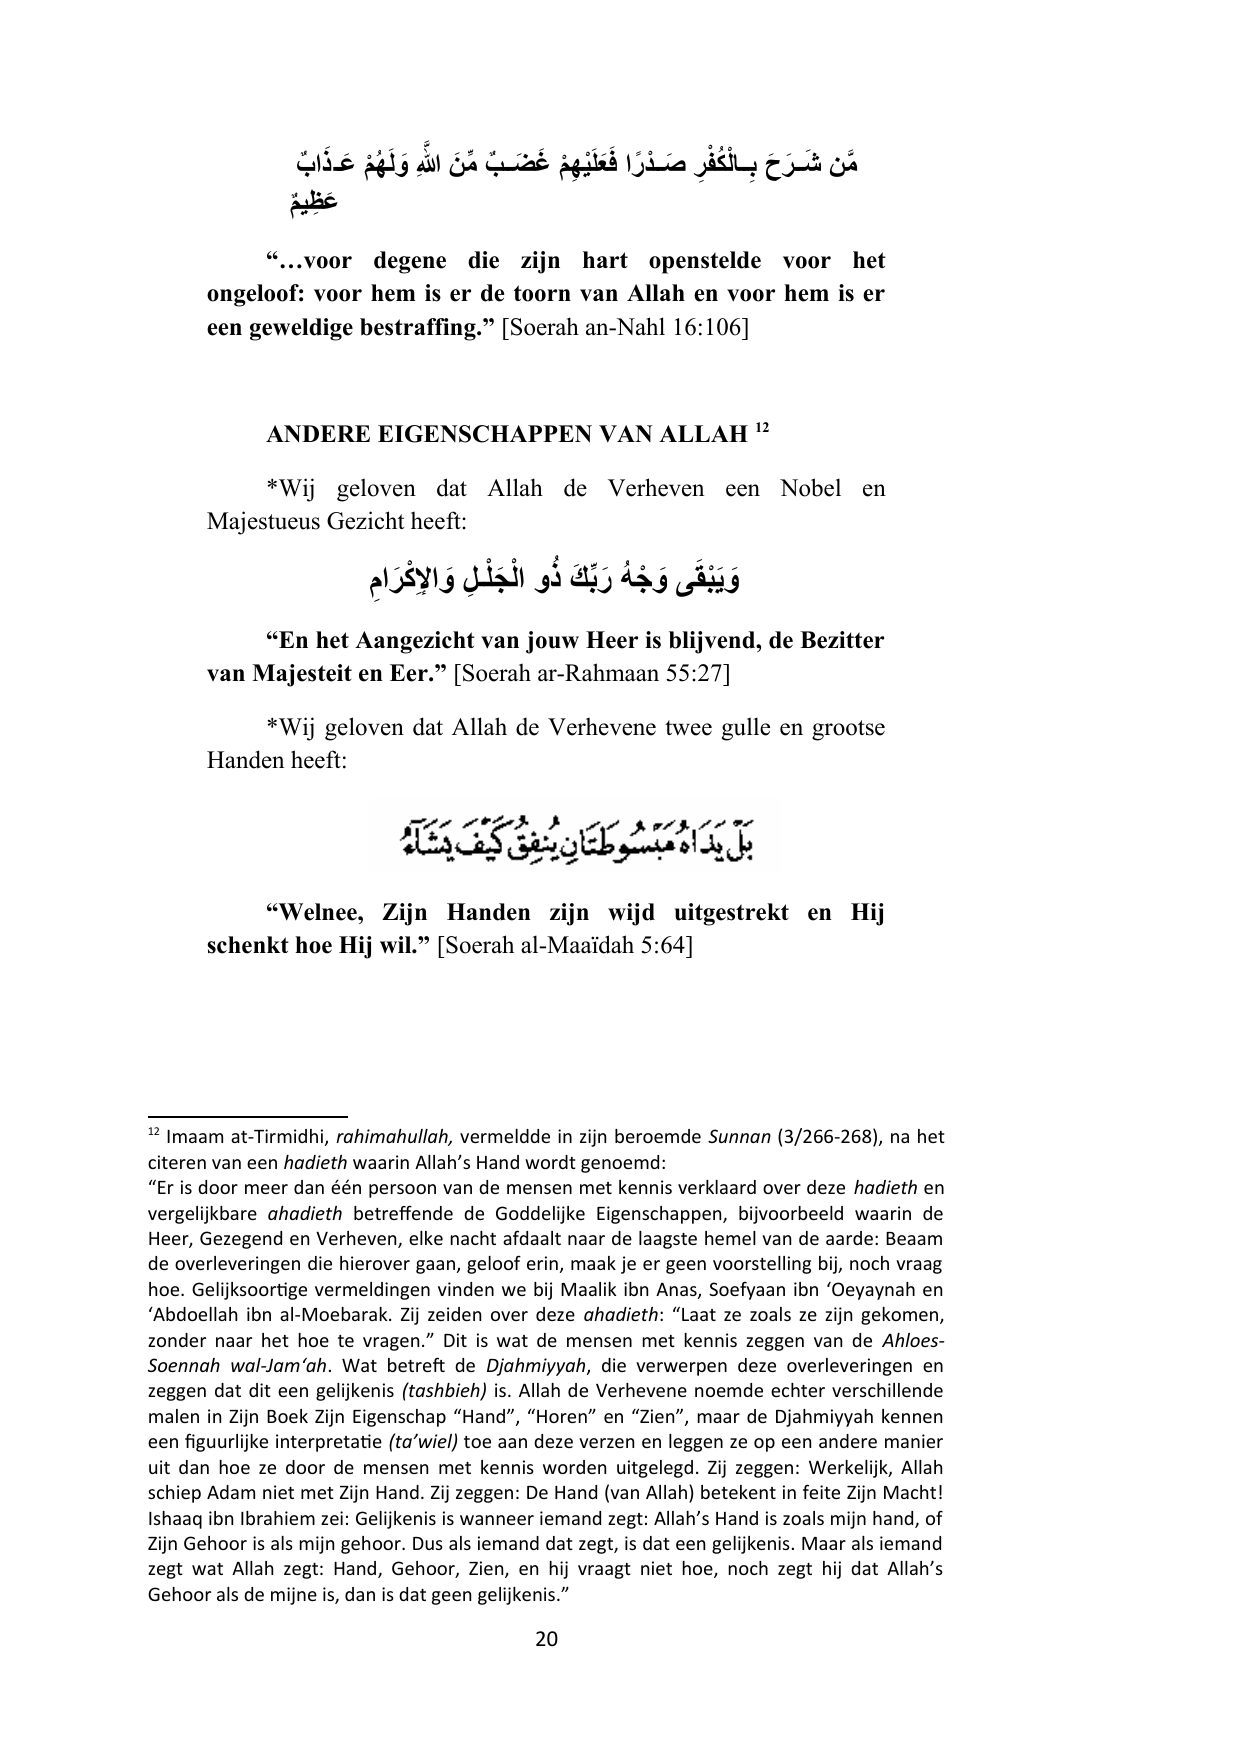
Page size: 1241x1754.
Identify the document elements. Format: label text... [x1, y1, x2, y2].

text مَّن شَرَحَ بِالْكُفْرِ صَدْرًا فَعَلَيْهِمْ غَضَبٌ مِّنَ اللَّهِ وَلَهُمْ عَذَابٌ عَظِيمٌ [289, 148, 856, 220]
text “En het Aangezicht van jouw Heer is blijvend, de Bezitter van Majesteit en Eer.” [Soerah ar-Rahmaan 55:27] [207, 625, 886, 687]
text *Wij geloven dat Allah de Verheven een Nobel en Majestueus Gezicht heeft: [207, 473, 886, 535]
picture [369, 798, 782, 873]
text “Welnee, Zijn Handen zijn wijd uitgestrekt en Hij schenkt hoe Hij wil.” [Soerah al-Maaïdah 5:64] [207, 897, 886, 959]
text *Wij geloven dat Allah de Verhevene twee gulle en grootse Handen heeft: [207, 712, 886, 774]
text ANDERE EIGENSCHAPPEN VAN ALLAH [207, 419, 856, 448]
text وَيَبْقَى وَجْهُ رَبِّكَ ذُو الْجَلْـلِ وَالإِكْرَامِ [207, 560, 856, 598]
text “…voor degene die zijn hart openstelde voor het ongeloof: voor hem is er de toorn van Allah en voor hem is er een geweldige bestraffing.” [Soerah an-Nahl 16:106] [207, 246, 886, 340]
